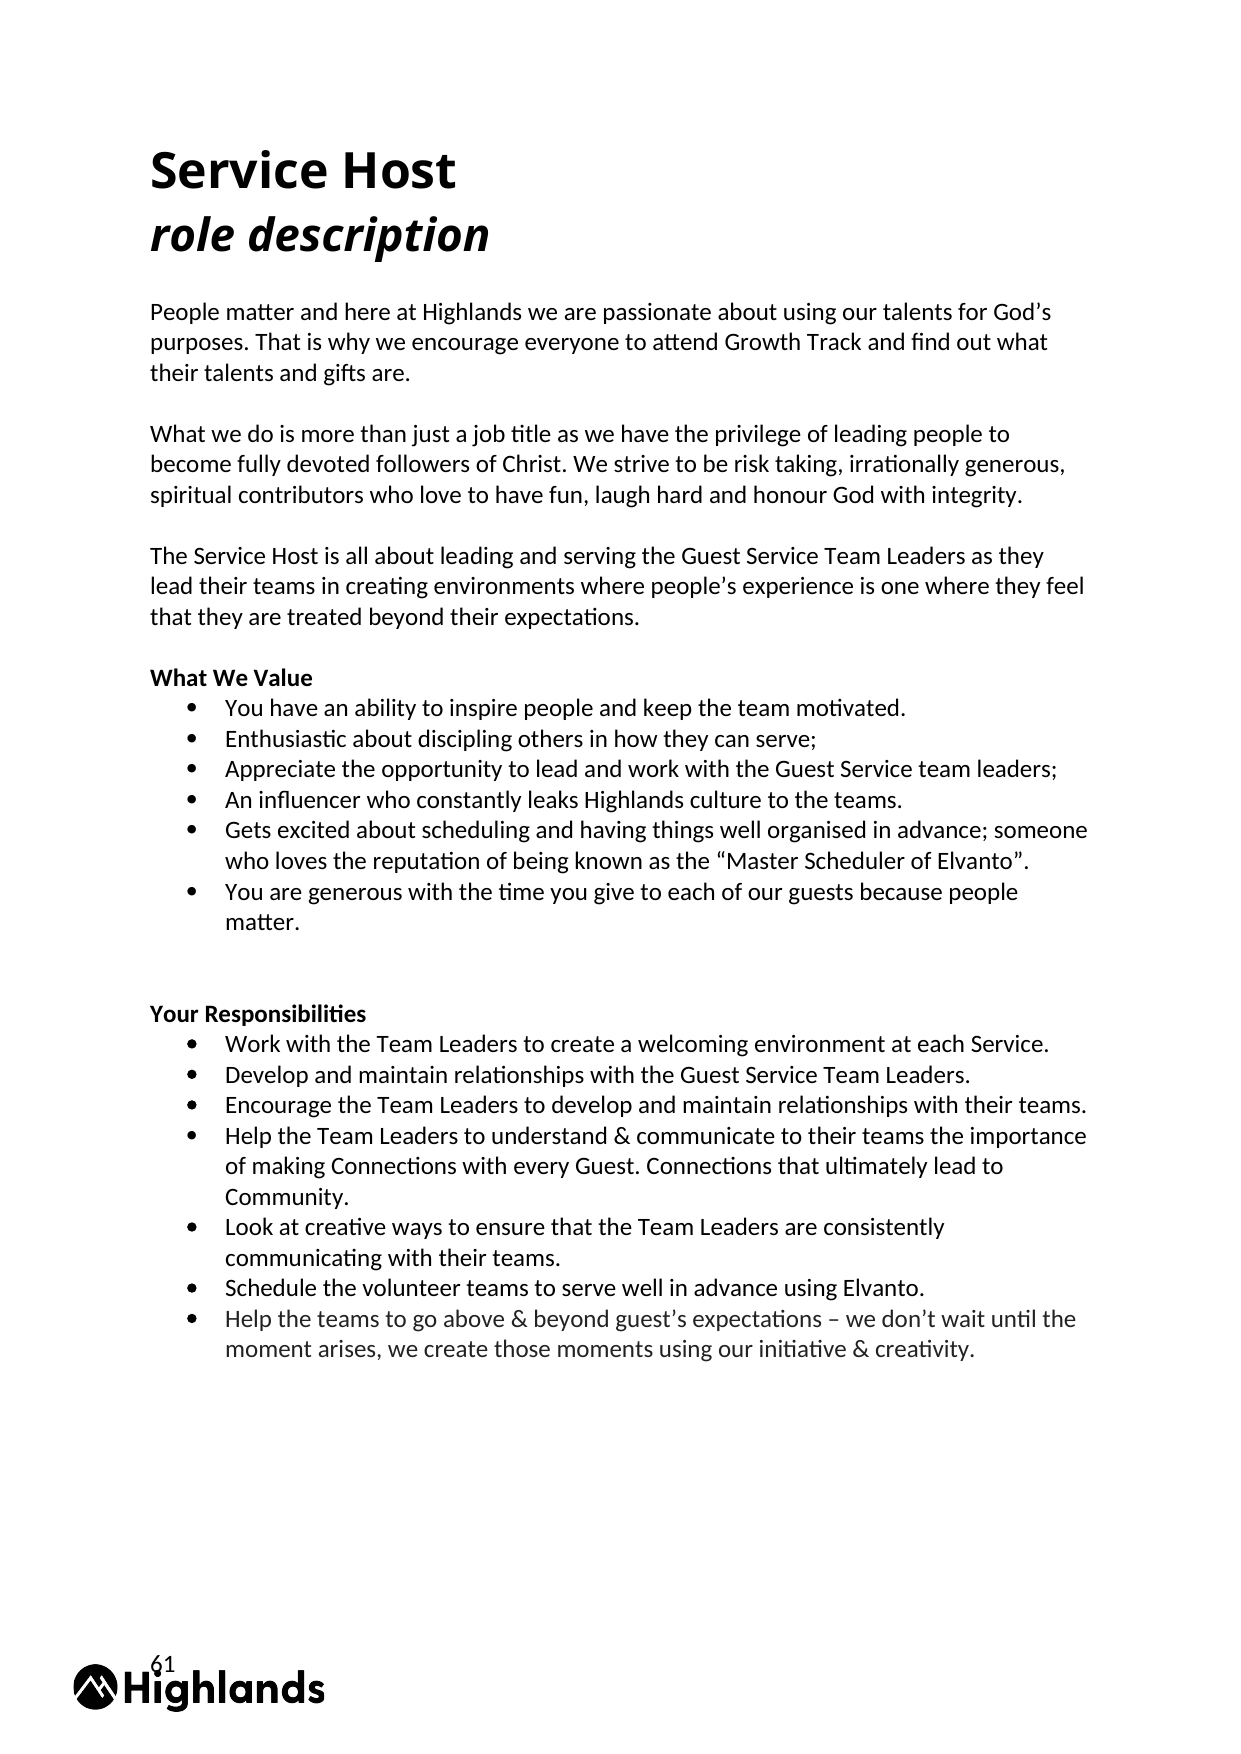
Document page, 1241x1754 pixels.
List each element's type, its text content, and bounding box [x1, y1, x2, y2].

list Look at creative ways to ensure that the Team Leaders are consistently communicating with their teams. [187, 1211, 1090, 1272]
list Schedule the volunteer teams to serve well in advance using Elvanto. [187, 1272, 1090, 1303]
text What We Value [150, 662, 1090, 693]
list Enthusiastic about discipling others in how they can serve; [187, 723, 1090, 754]
text Your Responsibilities [150, 998, 1090, 1028]
list An influencer who constantly leaks Highlands culture to the teams. [187, 784, 1090, 815]
list Appreciate the opportunity to lead and work with the Guest Service team leaders; [187, 754, 1090, 784]
list Develop and maintain relationships with the Guest Service Team Leaders. [187, 1059, 1090, 1089]
text The Service Host is all about leading and serving the Guest Service Team Leaders as they lead their teams in creating environments where people’s experience is one where they feel that they are treated beyond their expectations. [150, 509, 1090, 632]
text What we do is more than just a job title as we have the privilege of leading people to become fully devoted followers of Christ. We strive to be risk taking, irrationally generous, spiritual contributors who love to have fun, laugh hard and honour God with integrity. [150, 418, 1090, 509]
text People matter and here at Highlands we are passionate about using our talents for God’s purposes. That is why we encourage everyone to attend Growth Track and find out what their talents and gifts are. [150, 296, 1090, 387]
list You have an ability to inspire people and keep the team motivated. [187, 693, 1090, 723]
text Service Host [150, 135, 1090, 203]
list Help the Team Leaders to understand & communicate to their teams the importance of making Connections with every Guest. Connections that ultimately lead to Community. [187, 1120, 1090, 1211]
picture [73, 1664, 325, 1712]
list Encourage the Team Leaders to develop and maintain relationships with their teams. [187, 1089, 1090, 1120]
list You are generous with the time you give to each of our guests because people matter. [187, 876, 1090, 937]
list Help the teams to go above & beyond guest’s expectations – we don’t wait until the moment arises, we create those moments using our initiative & creativity. [187, 1303, 1090, 1364]
text role description [150, 203, 1090, 265]
list Gets excited about scheduling and having things well organised in advance; someone who loves the reputation of being known as the “Master Scheduler of Elvanto”. [187, 815, 1090, 876]
picture [153, 1664, 160, 1670]
list Work with the Team Leaders to create a welcoming environment at each Service. [187, 1028, 1090, 1059]
